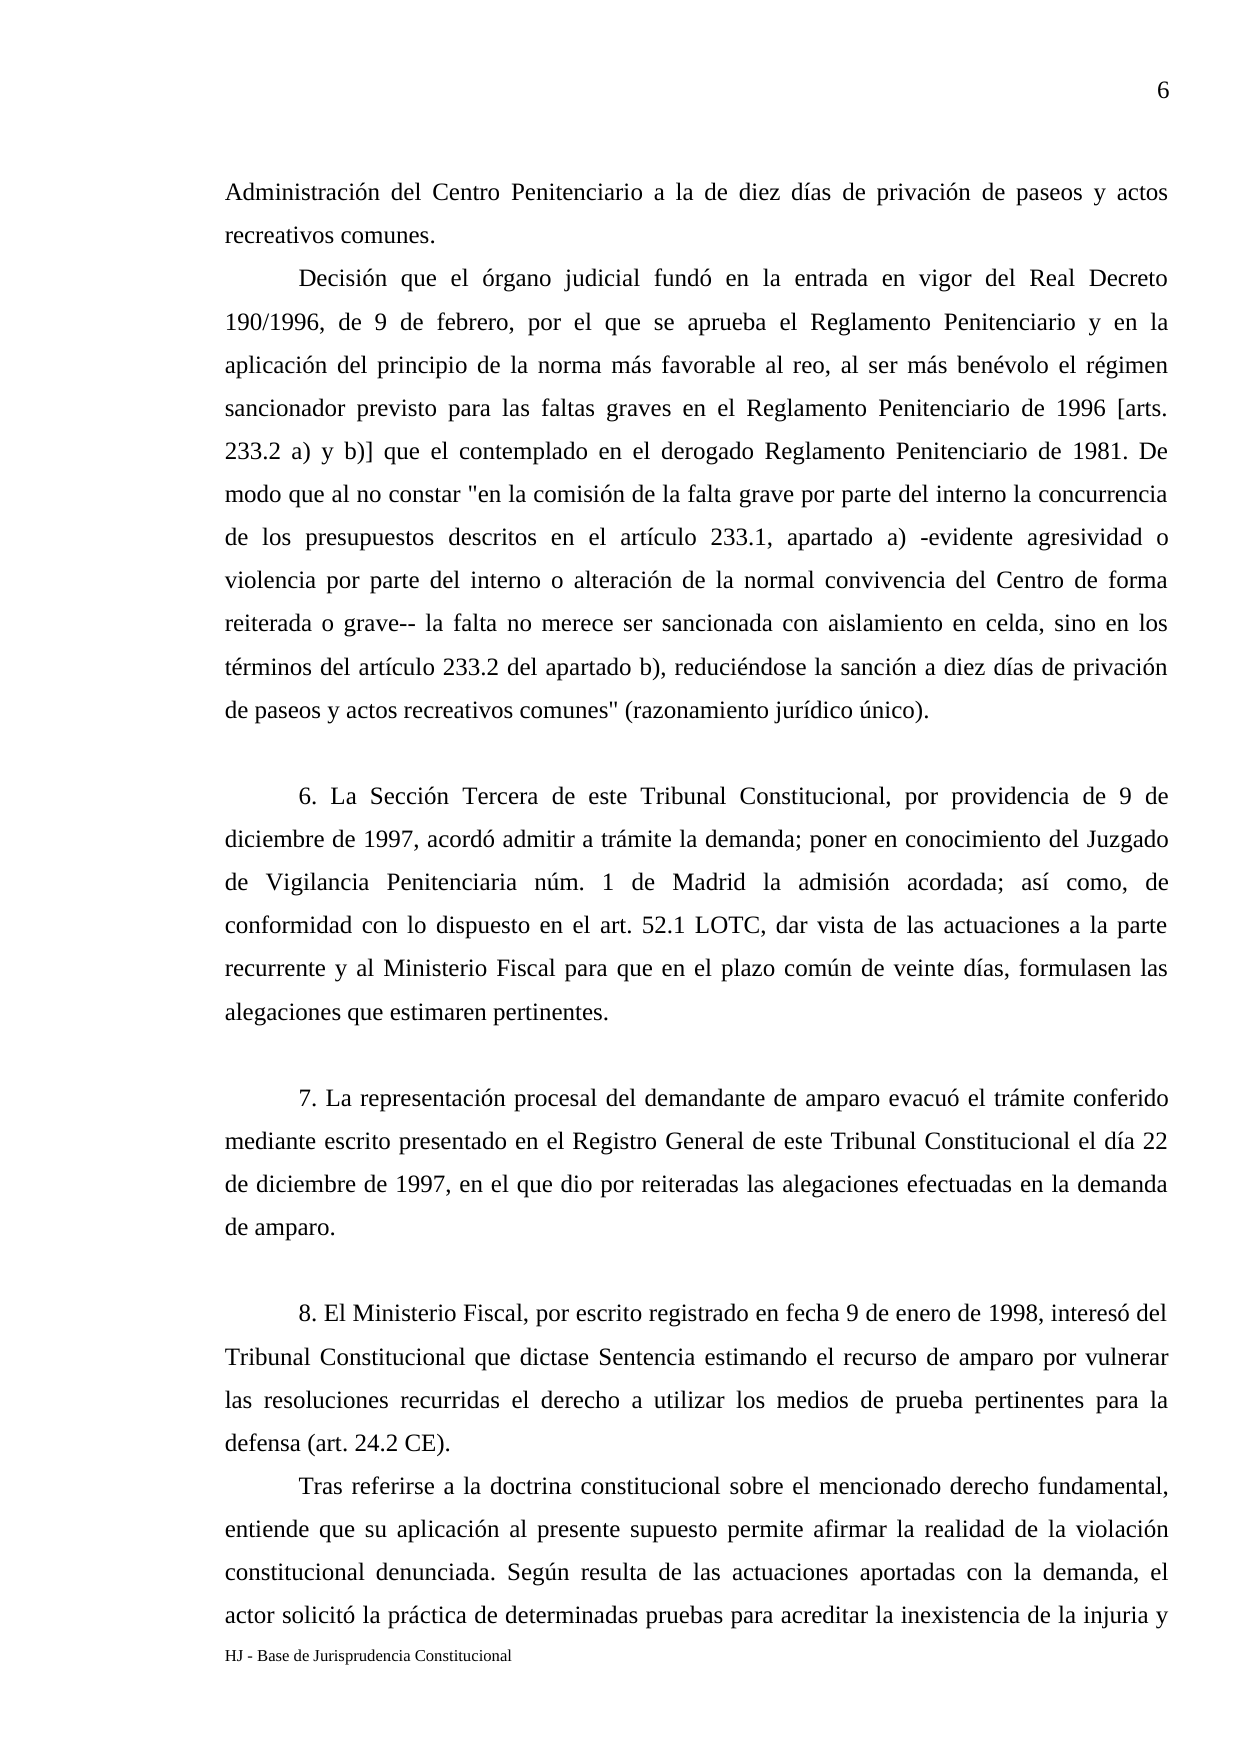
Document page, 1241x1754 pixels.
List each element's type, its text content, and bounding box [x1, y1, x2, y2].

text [224, 1471, 1169, 1629]
text 6. La Sección Tercera de este Tribunal Constitucional, por providencia de 9 de diciembre de 1997, acordó admitir a trámite la demanda; poner en conocimiento del Juzgado de Vigilancia Penitenciaria núm. 1 de Madrid la admisión acordada; así como, de conformidad con lo dispuesto en el art. 52.1 LOTC, dar vista de las actuaciones a la parte recurrente y al Ministerio Fiscal para que en el plazo común de veinte días, formulasen las alegaciones que estimaren pertinentes. [224, 781, 1169, 1025]
text 7. La representación procesal del demandante de amparo evacuó el trámite conferido mediante escrito presentado en el Registro General de este Tribunal Constitucional el día 22 de diciembre de 1997, en el que dio por reiteradas las alegaciones efectuadas en la demanda de amparo. [224, 1083, 1169, 1241]
text Decisión que el órgano judicial fundó en la entrada en vigor del Real Decreto 190/1996, de 9 de febrero, por el que se aprueba el Reglamento Penitenciario y en la aplicación del principio de la norma más favorable al reo, al ser más benévolo el régimen sancionador previsto para las faltas graves en el Reglamento Penitenciario de 1996 [arts. 233.2 a) y b)] que el contemplado en el derogado Reglamento Penitenciario de 1981. De modo que al no constar "en la comisión de la falta grave por parte del interno la concurrencia de los presupuestos descritos en el artículo 233.1, apartado a) -evidente agresividad o violencia por parte del interno o alteración de la normal convivencia del Centro de forma reiterada o grave-- la falta no merece ser sancionada con aislamiento en celda, sino en los términos del artículo 233.2 del apartado b), reduciéndose la sanción a diez días de privación de paseos y actos recreativos comunes" (razonamiento jurídico único). [224, 263, 1169, 723]
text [224, 177, 1169, 249]
text 8. El Ministerio Fiscal, por escrito registrado en fecha 9 de enero de 1998, interesó del Tribunal Constitucional que dictase Sentencia estimando el recurso de amparo por vulnerar las resoluciones recurridas el derecho a utilizar los medios de prueba pertinentes para la defensa (art. 24.2 CE). [224, 1298, 1169, 1457]
